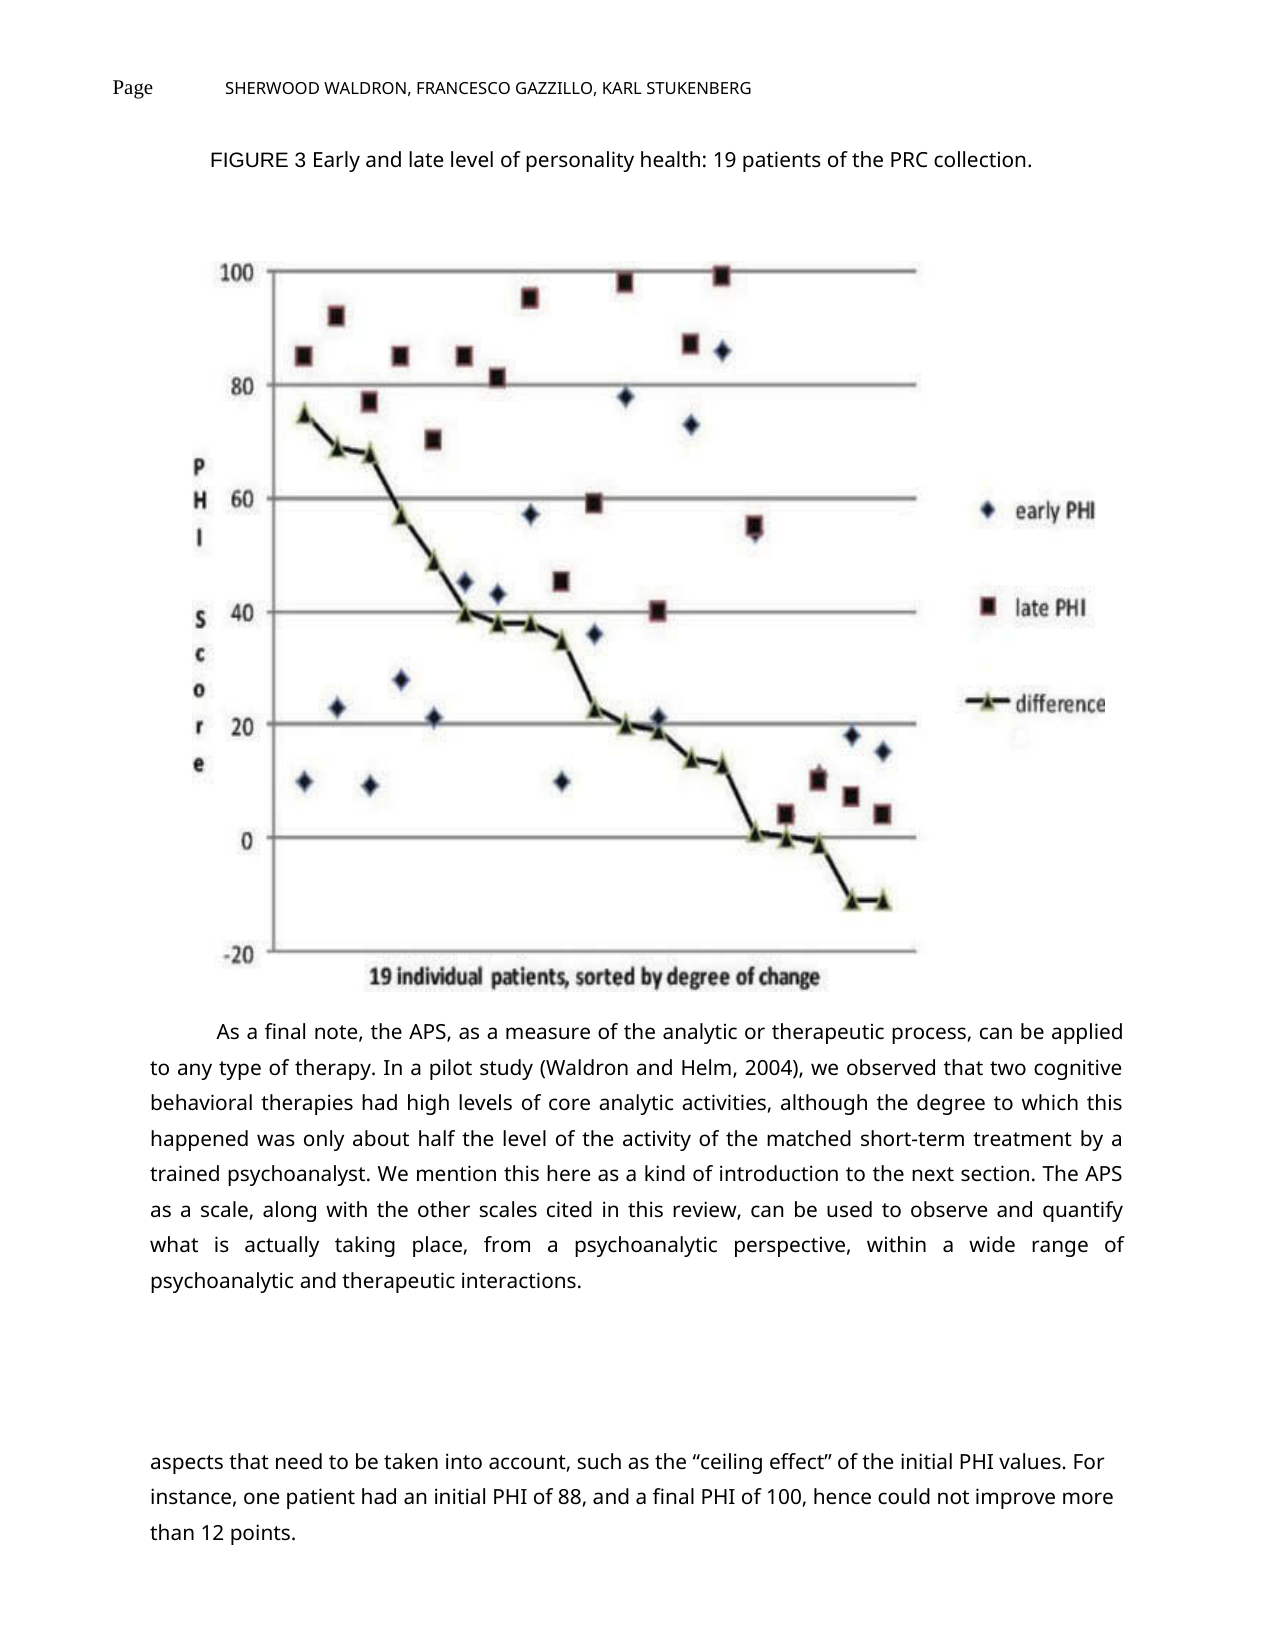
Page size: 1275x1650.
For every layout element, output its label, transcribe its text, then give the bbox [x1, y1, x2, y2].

text As a final note, the APS, as a measure of the analytic or therapeutic process, can be applied to any type of therapy. In a pilot study (Waldron and Helm, 2004), we observed that two cognitive behavioral therapies had high levels of core analytic activities, although the degree to which this happened was only about half the level of the activity of the matched short-term treatment by a trained psychoanalyst. We mention this here as a kind of introduction to the next section. The APS as a scale, along with the other scales cited in this review, can be used to observe and quantify what is actually taking place, from a psychoanalytic perspective, within a wide range of psychoanalytic and therapeutic interactions. [150, 258, 1125, 1294]
text FIGURE 3 Early and late level of personality health: 19 patients of the PRC collection. [150, 145, 1125, 173]
